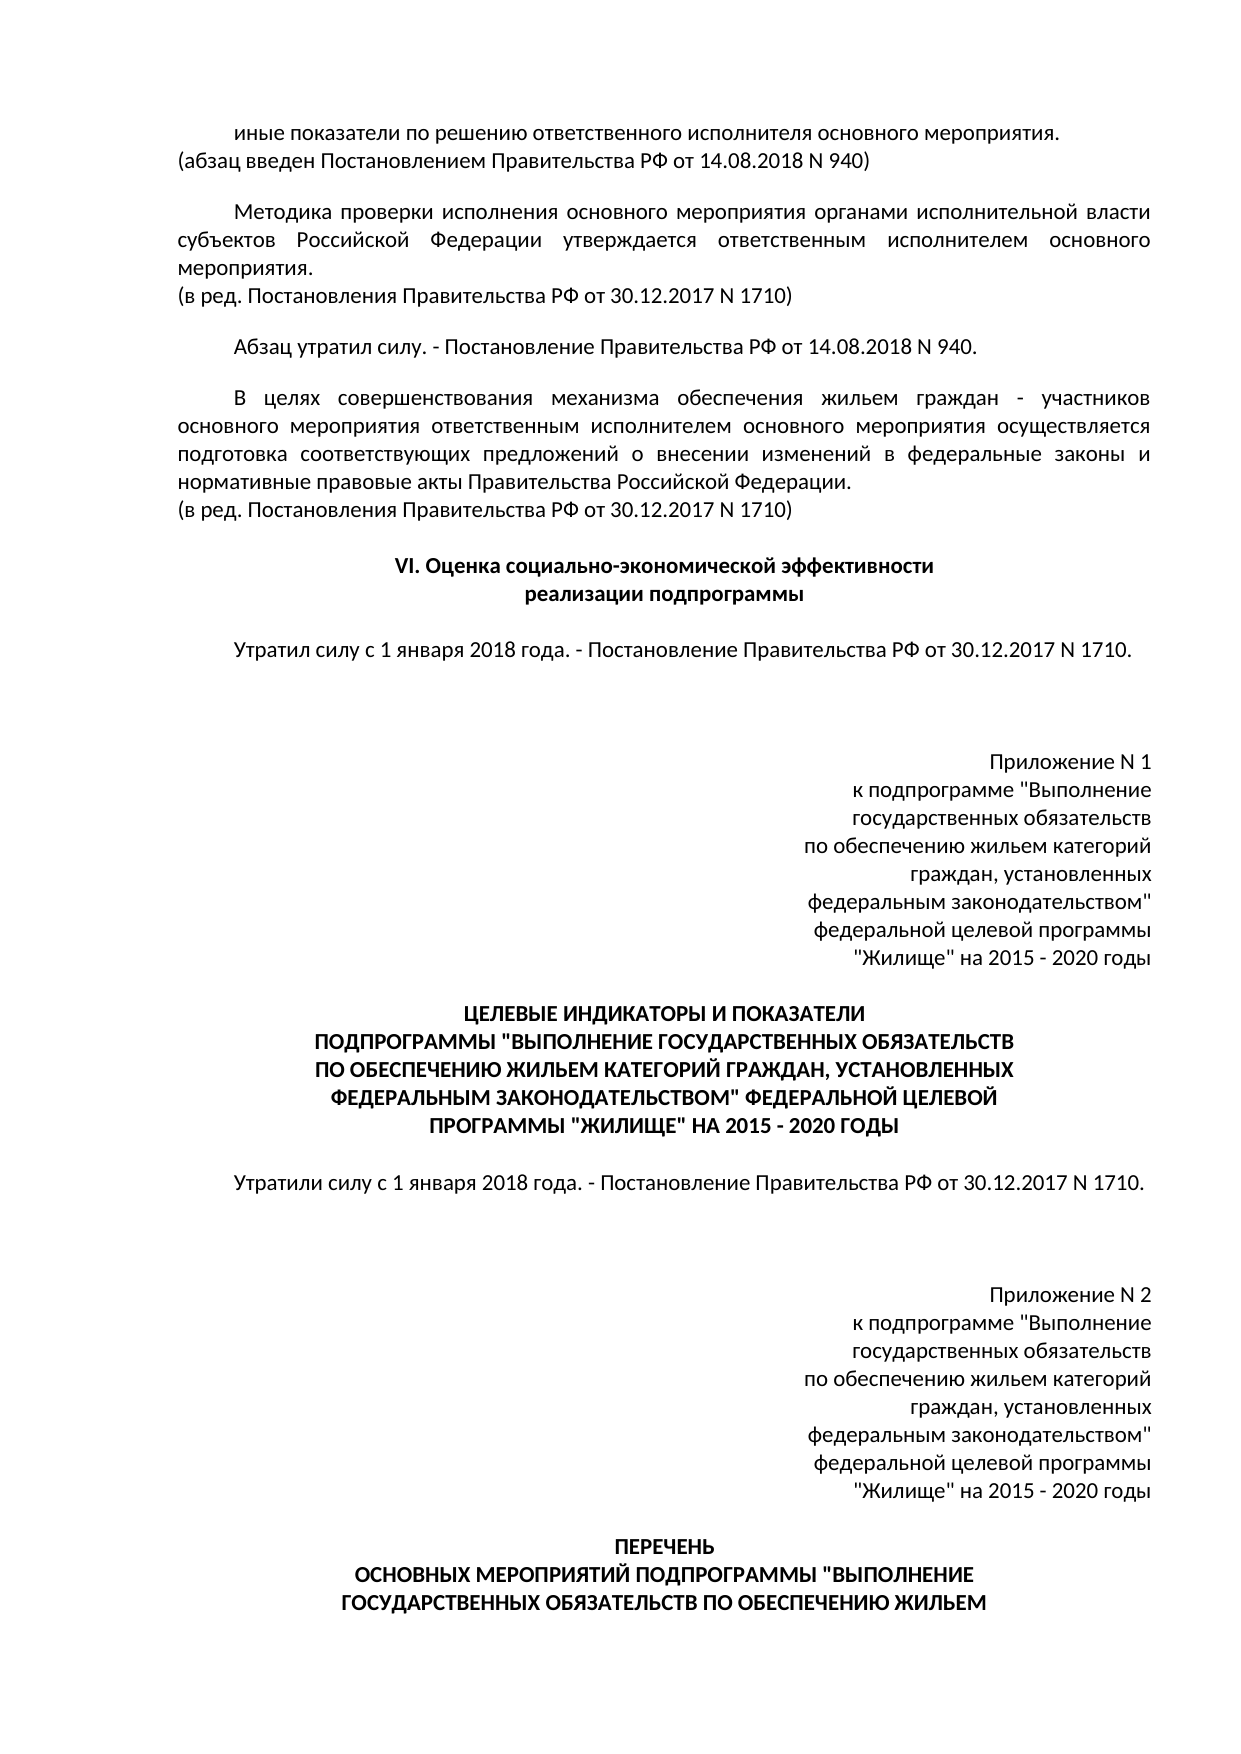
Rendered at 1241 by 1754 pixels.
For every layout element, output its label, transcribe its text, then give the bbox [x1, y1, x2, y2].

text по обеспечению жильем категорий [177, 831, 1152, 859]
text "Жилище" на 2015 - 2020 годы [177, 943, 1152, 971]
text федеральным законодательством" [177, 887, 1152, 915]
title реализации подпрограммы [177, 579, 1152, 607]
text иные показатели по решению ответственного исполнителя основного мероприятия. [177, 118, 1152, 146]
text федеральной целевой программы [177, 1448, 1152, 1476]
text В целях совершенствования механизма обеспечения жильем граждан - участников основного мероприятия ответственным исполнителем основного мероприятия осуществляется подготовка соответствующих предложений о внесении изменений в федеральные законы и нормативные правовые акты Правительства Российской Федерации. [177, 383, 1152, 495]
title ЦЕЛЕВЫЕ ИНДИКАТОРЫ И ПОКАЗАТЕЛИ [177, 999, 1152, 1027]
text (в ред. Постановления Правительства РФ от 30.12.2017 N 1710) [177, 281, 1152, 309]
text Абзац утратил силу. - Постановление Правительства РФ от 14.08.2018 N 940. [177, 332, 1152, 360]
text к подпрограмме "Выполнение [177, 1308, 1152, 1336]
title ГОСУДАРСТВЕННЫХ ОБЯЗАТЕЛЬСТВ ПО ОБЕСПЕЧЕНИЮ ЖИЛЬЕМ [177, 1588, 1152, 1616]
text Приложение N 1 [177, 747, 1152, 775]
title ФЕДЕРАЛЬНЫМ ЗАКОНОДАТЕЛЬСТВОМ" ФЕДЕРАЛЬНОЙ ЦЕЛЕВОЙ [177, 1083, 1152, 1112]
title ОСНОВНЫХ МЕРОПРИЯТИЙ ПОДПРОГРАММЫ "ВЫПОЛНЕНИЕ [177, 1560, 1152, 1588]
text федеральным законодательством" [177, 1420, 1152, 1448]
text к подпрограмме "Выполнение [177, 775, 1152, 803]
text (абзац введен Постановлением Правительства РФ от 14.08.2018 N 940) [177, 146, 1152, 174]
text Приложение N 2 [177, 1280, 1152, 1308]
title ПЕРЕЧЕНЬ [177, 1532, 1152, 1560]
text граждан, установленных [177, 859, 1152, 887]
text "Жилище" на 2015 - 2020 годы [177, 1476, 1152, 1504]
text федеральной целевой программы [177, 915, 1152, 943]
text по обеспечению жильем категорий [177, 1364, 1152, 1392]
text государственных обязательств [177, 803, 1152, 831]
text Утратили силу с 1 января 2018 года. - Постановление Правительства РФ от 30.12.2017 N 1710. [177, 1168, 1152, 1196]
title ПРОГРАММЫ "ЖИЛИЩЕ" НА 2015 - 2020 ГОДЫ [177, 1112, 1152, 1139]
title ПОДПРОГРАММЫ "ВЫПОЛНЕНИЕ ГОСУДАРСТВЕННЫХ ОБЯЗАТЕЛЬСТВ [177, 1027, 1152, 1056]
text граждан, установленных [177, 1392, 1152, 1420]
text Утратил силу с 1 января 2018 года. - Постановление Правительства РФ от 30.12.2017 N 1710. [177, 635, 1152, 663]
title ПО ОБЕСПЕЧЕНИЮ ЖИЛЬЕМ КАТЕГОРИЙ ГРАЖДАН, УСТАНОВЛЕННЫХ [177, 1056, 1152, 1083]
text государственных обязательств [177, 1336, 1152, 1364]
text Методика проверки исполнения основного мероприятия органами исполнительной власти субъектов Российской Федерации утверждается ответственным исполнителем основного мероприятия. [177, 197, 1152, 281]
title VI. Оценка социально-экономической эффективности [177, 551, 1152, 579]
text (в ред. Постановления Правительства РФ от 30.12.2017 N 1710) [177, 495, 1152, 523]
